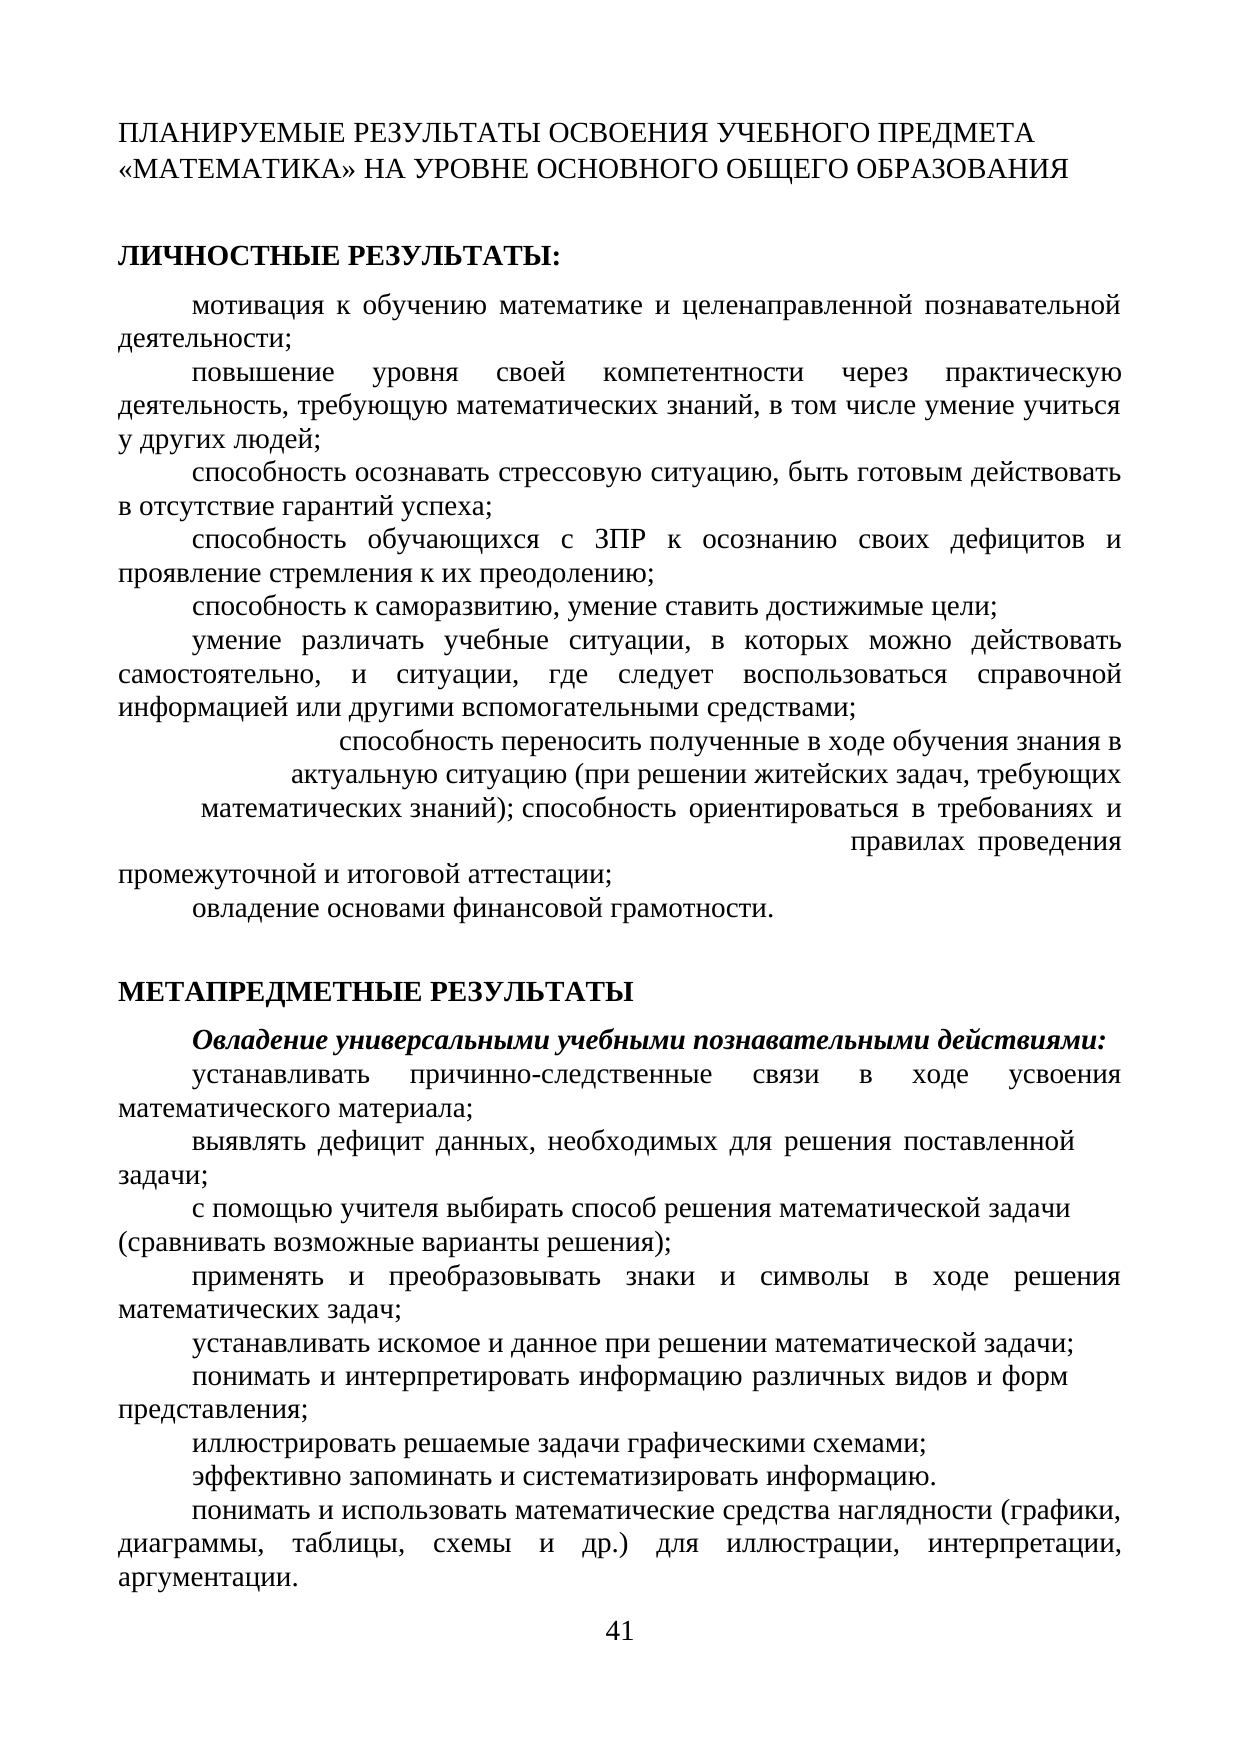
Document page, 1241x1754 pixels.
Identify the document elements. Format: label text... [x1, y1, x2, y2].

text понимать и использовать математические средства наглядности (графики, диаграммы, таблицы, схемы и др.) для иллюстрации, интерпретации, аргументации. [118, 1492, 1122, 1593]
text умение различать учебные ситуации, в которых можно действовать самостоятельно, и ситуации, где следует воспользоваться справочной информацией или другими вспомогательными средствами; [118, 622, 1122, 723]
text промежуточной и итоговой аттестации; [118, 857, 1134, 891]
text «МАТЕМАТИКА» НА УРОВНЕ ОСНОВНОГО ОБЩЕГО ОБРАЗОВАНИЯ [118, 151, 1134, 185]
text МЕТАПРЕДМЕТНЫЕ РЕЗУЛЬТАТЫ [118, 974, 1134, 1008]
text Овладение универсальными учебными познавательными действиями: [192, 1023, 1134, 1056]
text способность осознавать стрессовую ситуацию, быть готовым действовать в отсутствие гарантий успеха; [118, 454, 1122, 522]
text повышение уровня своей компетентности через практическую деятельность, требующую математических знаний, в том числе умение учиться у других людей; [118, 354, 1122, 454]
text представления; [118, 1392, 1134, 1425]
text иллюстрировать решаемые задачи графическими схемами; эффективно запоминать и систематизировать информацию. [192, 1425, 1063, 1492]
text способность переносить полученные в ходе обучения знания в актуальную ситуацию (при решении житейских задач, требующих математических знаний); способность ориентироваться в требованиях и правилах проведения [118, 723, 1122, 857]
text овладение основами финансовой грамотности. [192, 891, 1134, 924]
text с помощью учителя выбирать способ решения математической задачи (сравнивать возможные варианты решения); [118, 1191, 1134, 1258]
text ПЛАНИРУЕМЫЕ РЕЗУЛЬТАТЫ ОСВОЕНИЯ УЧЕБНОГО ПРЕДМЕТА [118, 115, 1134, 149]
text применять и преобразовывать знаки и символы в ходе решения математических задач; [118, 1258, 1122, 1325]
text мотивация к обучению математике и целенаправленной познавательной деятельности; [118, 287, 1122, 354]
text выявлять дефицит данных, необходимых для решения поставленной задачи; [118, 1123, 1134, 1191]
text способность обучающихся с ЗПР к осознанию своих дефицитов и проявление стремления к их преодолению; [118, 522, 1122, 589]
text устанавливать искомое и данное при решении математической задачи; понимать и интерпретировать информацию различных видов и форм [192, 1325, 1123, 1392]
text устанавливать причинно-следственные связи в ходе усвоения математического материала; [118, 1056, 1122, 1123]
text способность к саморазвитию, умение ставить достижимые цели; [192, 589, 1134, 622]
text ЛИЧНОСТНЫЕ РЕЗУЛЬТАТЫ: [118, 238, 1134, 272]
